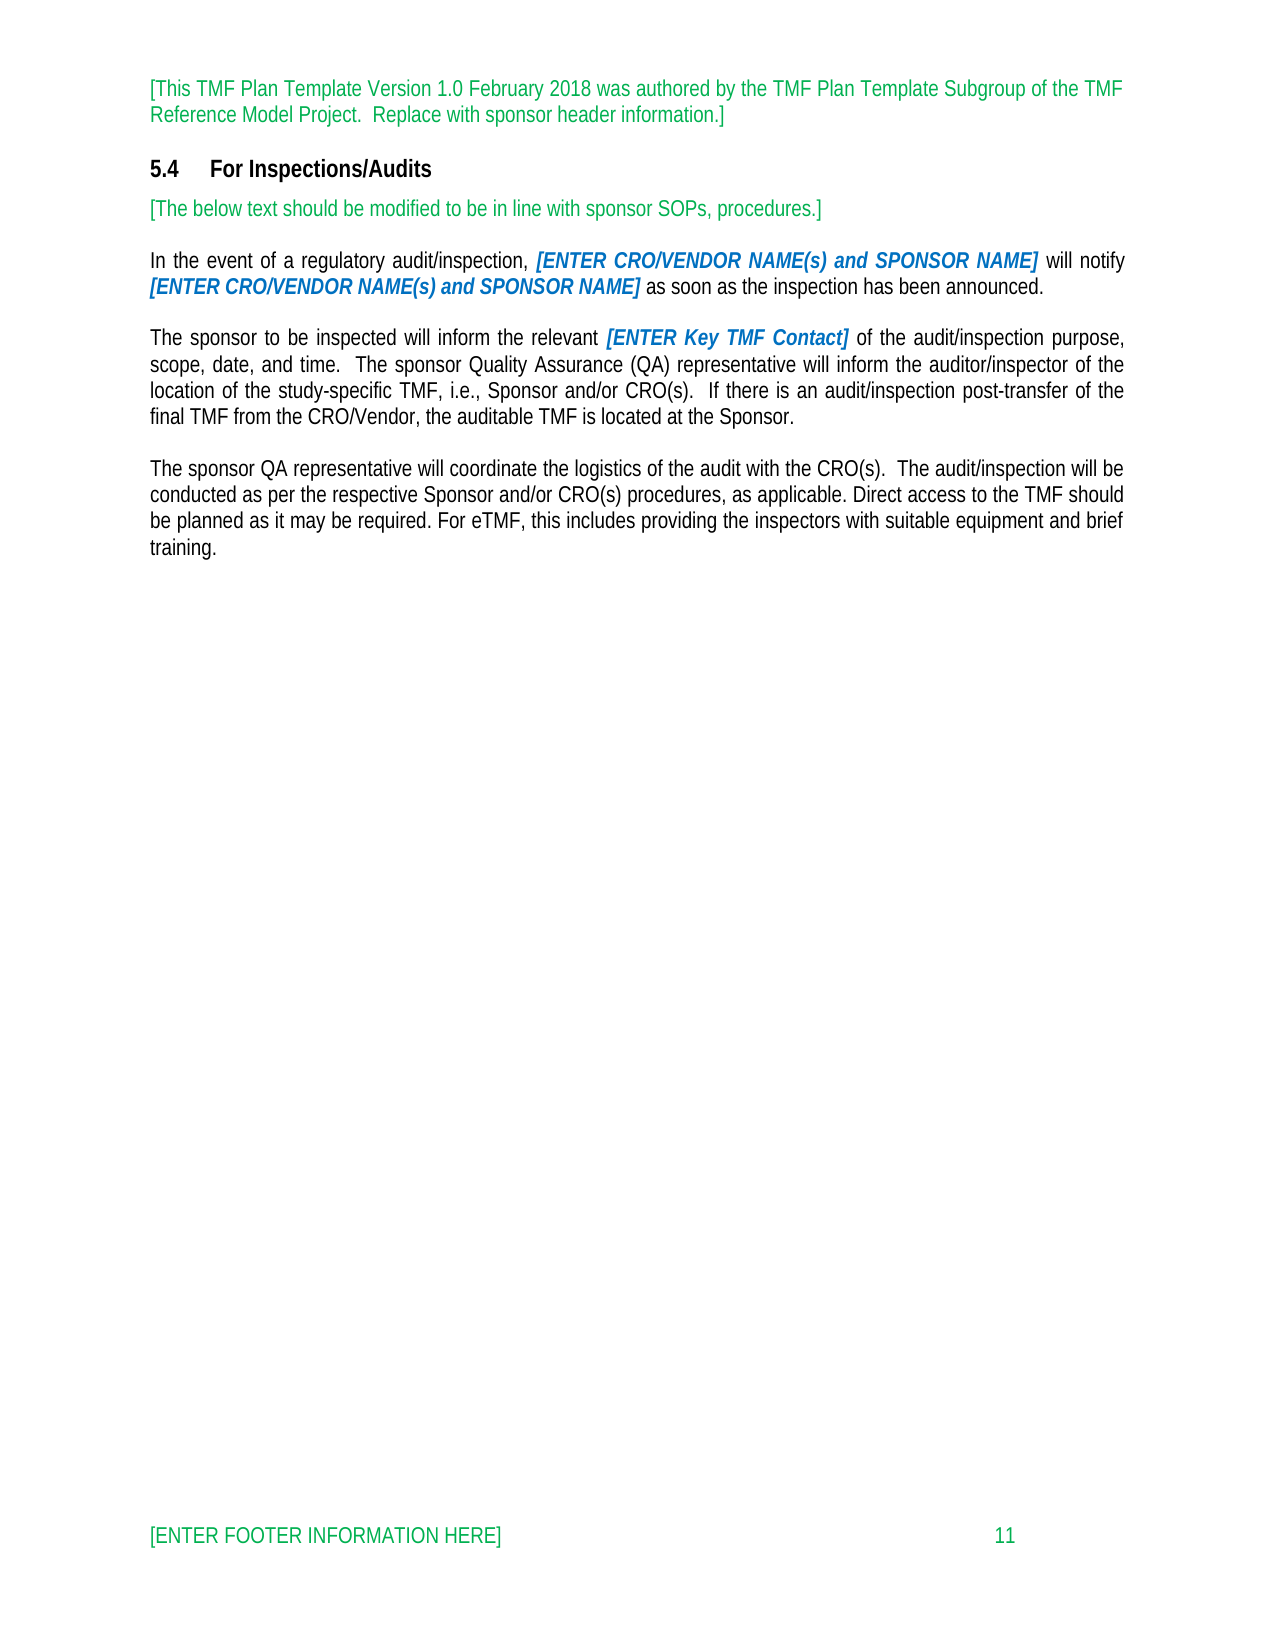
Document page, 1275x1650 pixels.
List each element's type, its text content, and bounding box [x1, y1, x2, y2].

subtitle For Inspections/Audits [150, 154, 1125, 183]
text The sponsor QA representative will coordinate the logistics of the audit with the CRO(s). The audit/inspection will be conducted as per the respective Sponsor and/or CRO(s) procedures, as applicable. Direct access to the TMF should be planned as it may be required. For eTMF, this includes providing the inspectors with suitable equipment and brief training. [150, 455, 1125, 560]
text The sponsor to be inspected will inform the relevant [ENTER Key TMF Contact] of the audit/inspection purpose, scope, date, and time. The sponsor Quality Assurance (QA) representative will inform the auditor/inspector of the location of the study-specific TMF, i.e., Sponsor and/or CRO(s). If there is an audit/inspection post-transfer of the final TMF from the CRO/Vendor, the auditable TMF is located at the Sponsor. [150, 324, 1125, 430]
text [The below text should be modified to be in line with sponsor SOPs, procedures.] [150, 195, 1125, 222]
text In the event of a regulatory audit/inspection, [ENTER CRO/VENDOR NAME(s) and SPONSOR NAME] will notify [ENTER CRO/VENDOR NAME(s) and SPONSOR NAME] as soon as the inspection has been announced. [150, 247, 1125, 299]
